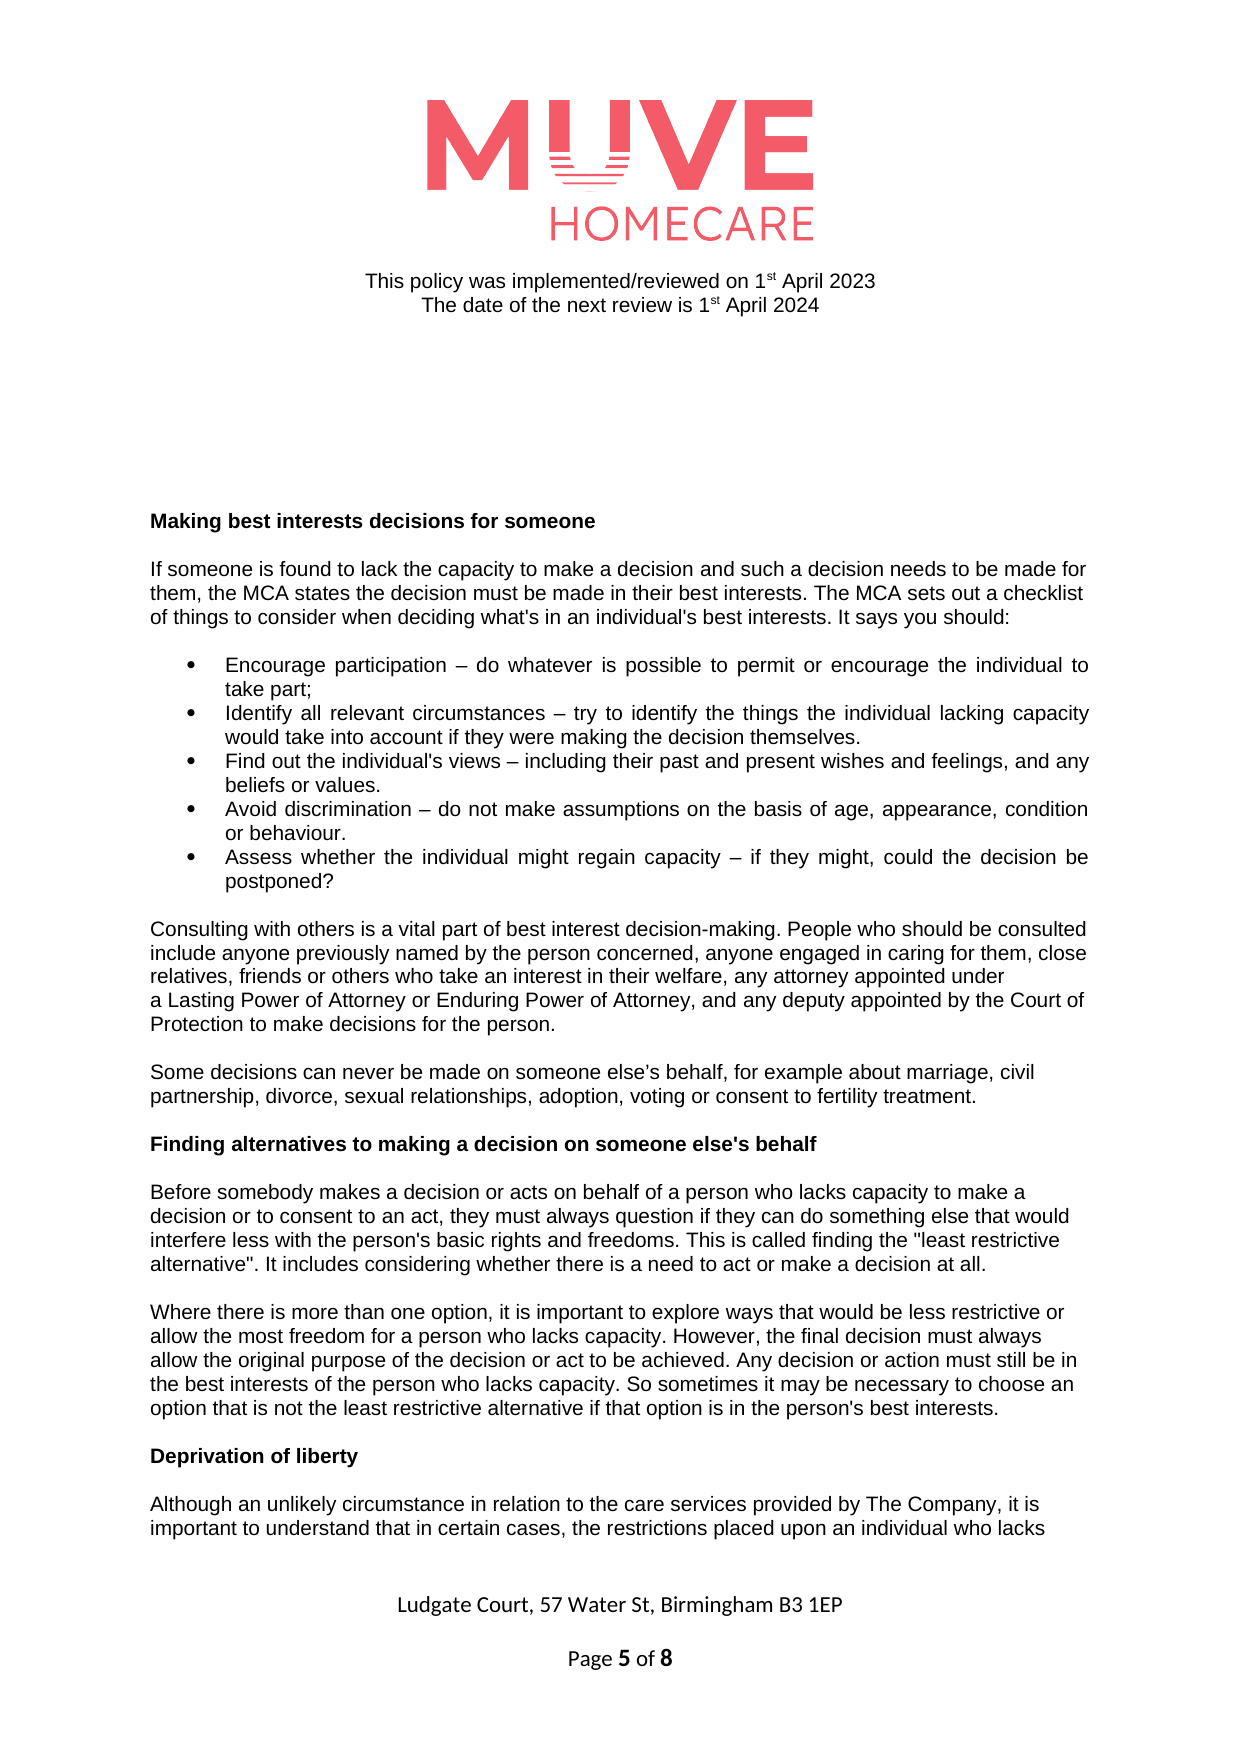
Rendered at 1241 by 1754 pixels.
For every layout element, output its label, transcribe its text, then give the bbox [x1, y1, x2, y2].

text Deprivation of liberty [150, 1443, 1090, 1467]
text Finding alternatives to making a decision on someone else's behalf [150, 1132, 1090, 1156]
text Making best interests decisions for someone [150, 509, 1090, 533]
list Find out the individual's views – including their past and present wishes and feelings, and any beliefs or values. [187, 748, 1090, 796]
picture [427, 100, 814, 241]
list Identify all relevant circumstances – try to identify the things the individual lacking capacity would take into account if they were making the decision themselves. [187, 700, 1090, 748]
list Assess whether the individual might regain capacity – if they might, could the decision be postponed? [187, 844, 1090, 892]
list Encourage participation – do whatever is possible to permit or encourage the individual to take part; [187, 652, 1090, 700]
text If someone is found to lack the capacity to make a decision and such a decision needs to be made for them, the MCA states the decision must be made in their best interests. The MCA sets out a checklist of things to consider when deciding what's in an individual's best interests. It says you should: [150, 557, 1090, 628]
text Consulting with others is a vital part of best interest decision-making. People who should be consulted include anyone previously named by the person concerned, anyone engaged in caring for them, close relatives, friends or others who take an interest in their welfare, any attorney appointed under a Lasting Power of Attorney or Enduring Power of Attorney, and any deputy appointed by the Court of Protection to make decisions for the person. [150, 916, 1090, 1036]
list Avoid discrimination – do not make assumptions on the basis of age, appearance, condition or behaviour. [187, 796, 1090, 844]
text Some decisions can never be made on someone else’s behalf, for example about marriage, civil partnership, divorce, sexual relationships, adoption, voting or consent to fertility treatment. [150, 1060, 1090, 1108]
text Where there is more than one option, it is important to explore ways that would be less restrictive or allow the most freedom for a person who lacks capacity. However, the final decision must always allow the original purpose of the decision or act to be achieved. Any decision or action must still be in the best interests of the person who lacks capacity. So sometimes it may be necessary to choose an option that is not the least restrictive alternative if that option is in the person's best interests. [150, 1300, 1090, 1419]
text Before somebody makes a decision or acts on behalf of a person who lacks capacity to make a decision or to consent to an act, they must always question if they can do something else that would interfere less with the person's basic rights and freedoms. This is called finding the "least restrictive alternative". It includes considering whether there is a need to act or make a decision at all. [150, 1180, 1090, 1276]
